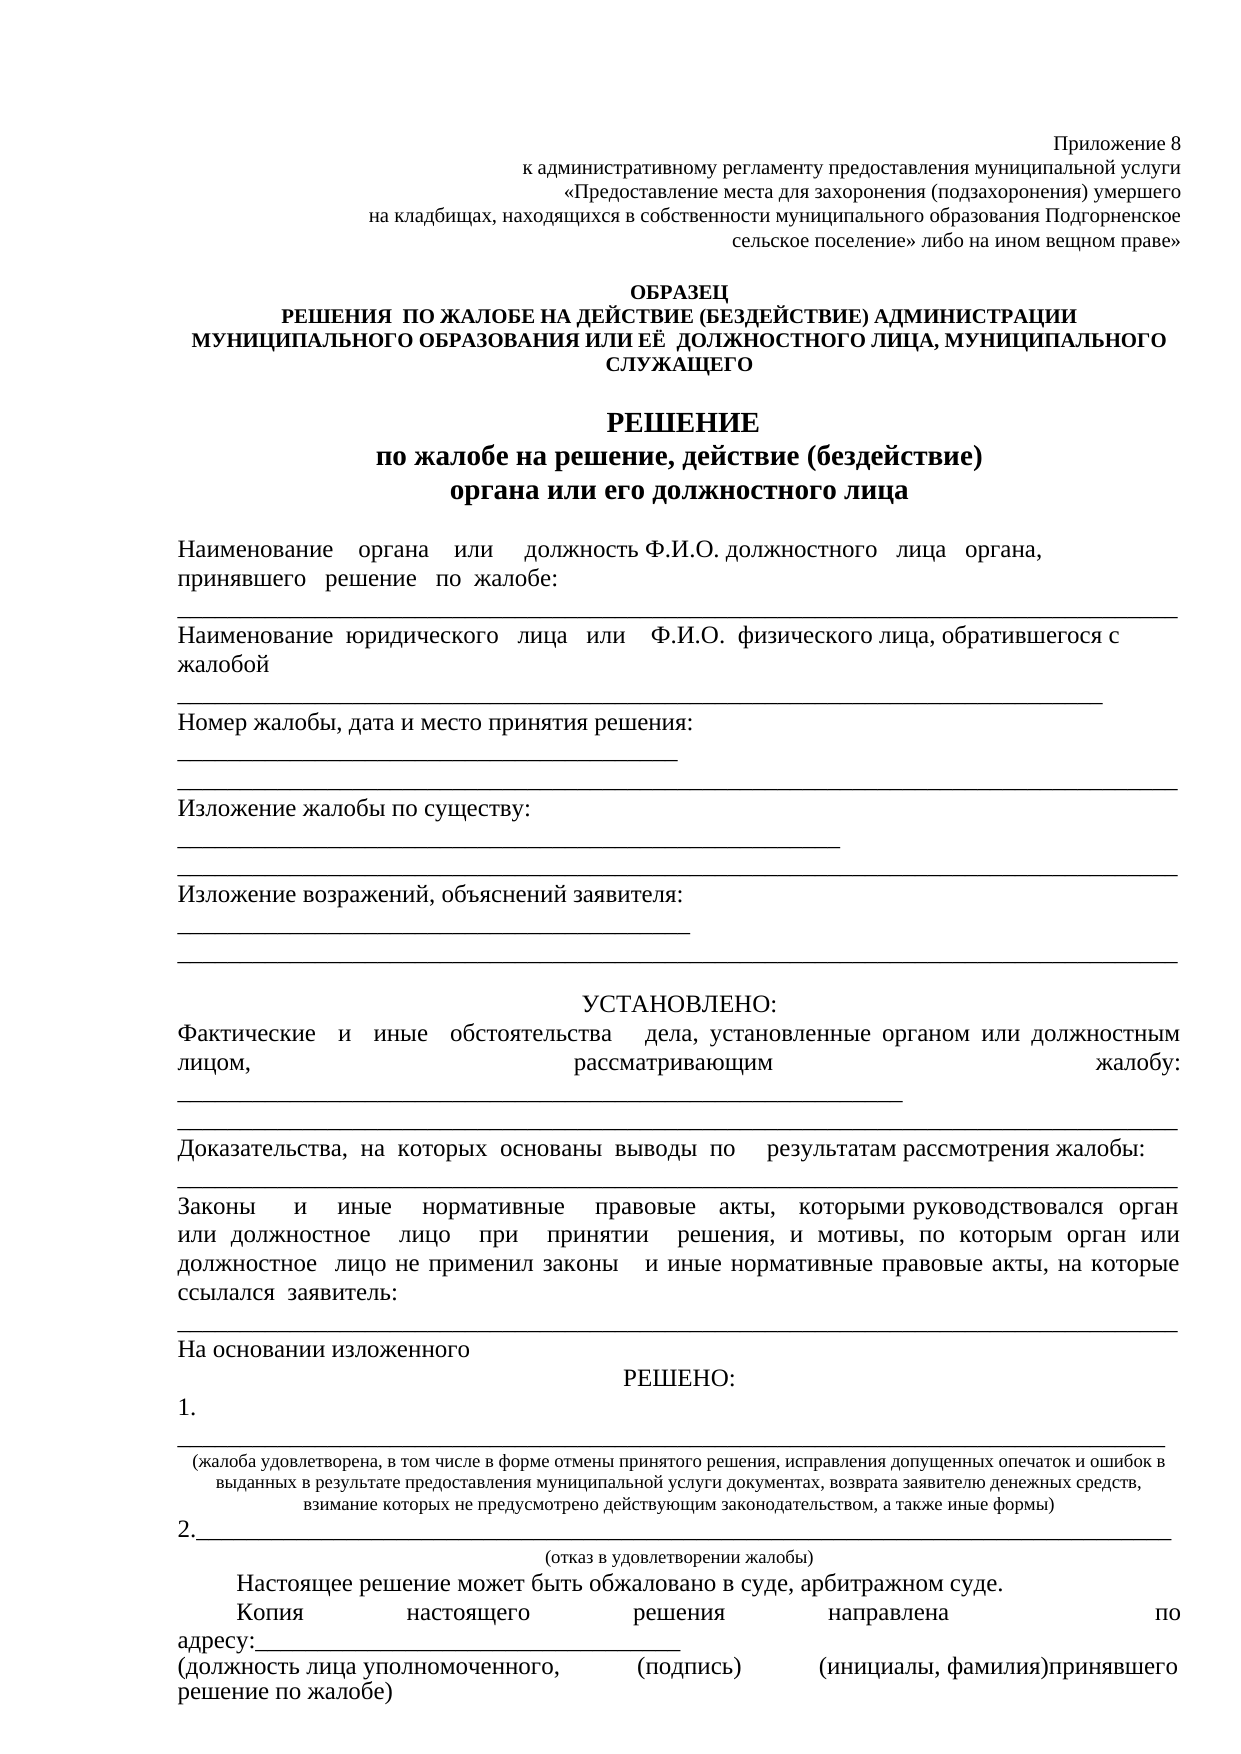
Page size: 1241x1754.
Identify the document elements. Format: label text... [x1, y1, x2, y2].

text РЕШЕНИЕ [177, 405, 1181, 438]
text 2.______________________________________________________________________________ [177, 1514, 1181, 1543]
text (отказ в удовлетворении жалобы) [177, 1543, 1181, 1568]
text на кладбищах, находящихся в собственности муниципального образования Подгорненское сельское поселение» либо на ином вещном праве» [354, 203, 1181, 252]
text ________________________________________________________________________________ [177, 1162, 1181, 1191]
text РЕШЕНИЯ ПО ЖАЛОБЕ НА ДЕЙСТВИЕ (БЕЗДЕЙСТВИЕ) АДМИНИСТРАЦИИ МУНИЦИПАЛЬНОГО ОБРАЗОВАНИЯ ИЛИ ЕЁ ДОЛЖНОСТНОГО ЛИЦА, МУНИЦИПАЛЬНОГО СЛУЖАЩЕГО [177, 304, 1181, 376]
text органа или его должностного лица [177, 472, 1181, 506]
text Фактические и иные обстоятельства дела, установленные органом или должностным лицом, рассматривающим жалобу: __________________________________________________________ [177, 1018, 1181, 1104]
text Законы и иные нормативные правовые акты, которыми руководствовался орган или должностное лицо при принятии решения, и мотивы, по которым орган или должностное лицо не применил законы и иные нормативные правовые акты, на которые ссылался заявитель: [177, 1191, 1181, 1306]
text РЕШЕНО: [177, 1363, 1181, 1392]
text 1. _______________________________________________________________________________ [177, 1392, 1181, 1449]
text ОБРАЗЕЦ [177, 280, 1181, 304]
text Номер жалобы, дата и место принятия решения: ________________________________________ [177, 707, 1181, 764]
text (должность лица уполномоченного, (подпись) (инициалы, фамилия)принявшего решение по жалобе) [177, 1654, 1181, 1704]
text Копия настоящего решения направлена по адресу:__________________________________ [177, 1597, 1181, 1654]
text Наименование юридического лица или Ф.И.О. физического лица, обратившегося с жалобой __________________________________________________________________________ [177, 621, 1181, 707]
text На основании изложенного [177, 1334, 1181, 1363]
text к административному регламенту предоставления муниципальной услуги [353, 155, 1181, 179]
text по жалобе на решение, действие (бездействие) [177, 438, 1181, 472]
text ________________________________________________________________________________ [177, 937, 1181, 966]
text ________________________________________________________________________________ [177, 851, 1181, 879]
text Наименование органа или должность Ф.И.О. должностного лица органа, принявшего решение по жалобе: ________________________________________________________________________________ [177, 534, 1181, 621]
text Изложение возражений, объяснений заявителя: _________________________________________ [177, 879, 1181, 937]
text ________________________________________________________________________________ [177, 1306, 1181, 1334]
text (жалоба удовлетворена, в том числе в форме отмены принятого решения, исправления допущенных опечаток и ошибок в выданных в результате предоставления муниципальной услуги документах, возврата заявителю денежных средств, взимание которых не предусмотрено действующим законодательством, а также иные формы) [177, 1449, 1181, 1514]
text ________________________________________________________________________________ [177, 1104, 1181, 1133]
text ________________________________________________________________________________ [177, 764, 1181, 793]
text Доказательства, на которых основаны выводы по результатам рассмотрения жалобы: [177, 1133, 1181, 1162]
text УСТАНОВЛЕНО: [177, 989, 1181, 1018]
text Настоящее решение может быть обжаловано в суде, арбитражном суде. [177, 1568, 1181, 1597]
text «Предоставление места для захоронения (подзахоронения) умершего [354, 179, 1181, 203]
text Приложение 8 [177, 131, 1181, 155]
text Изложение жалобы по существу: _____________________________________________________ [177, 793, 1181, 851]
